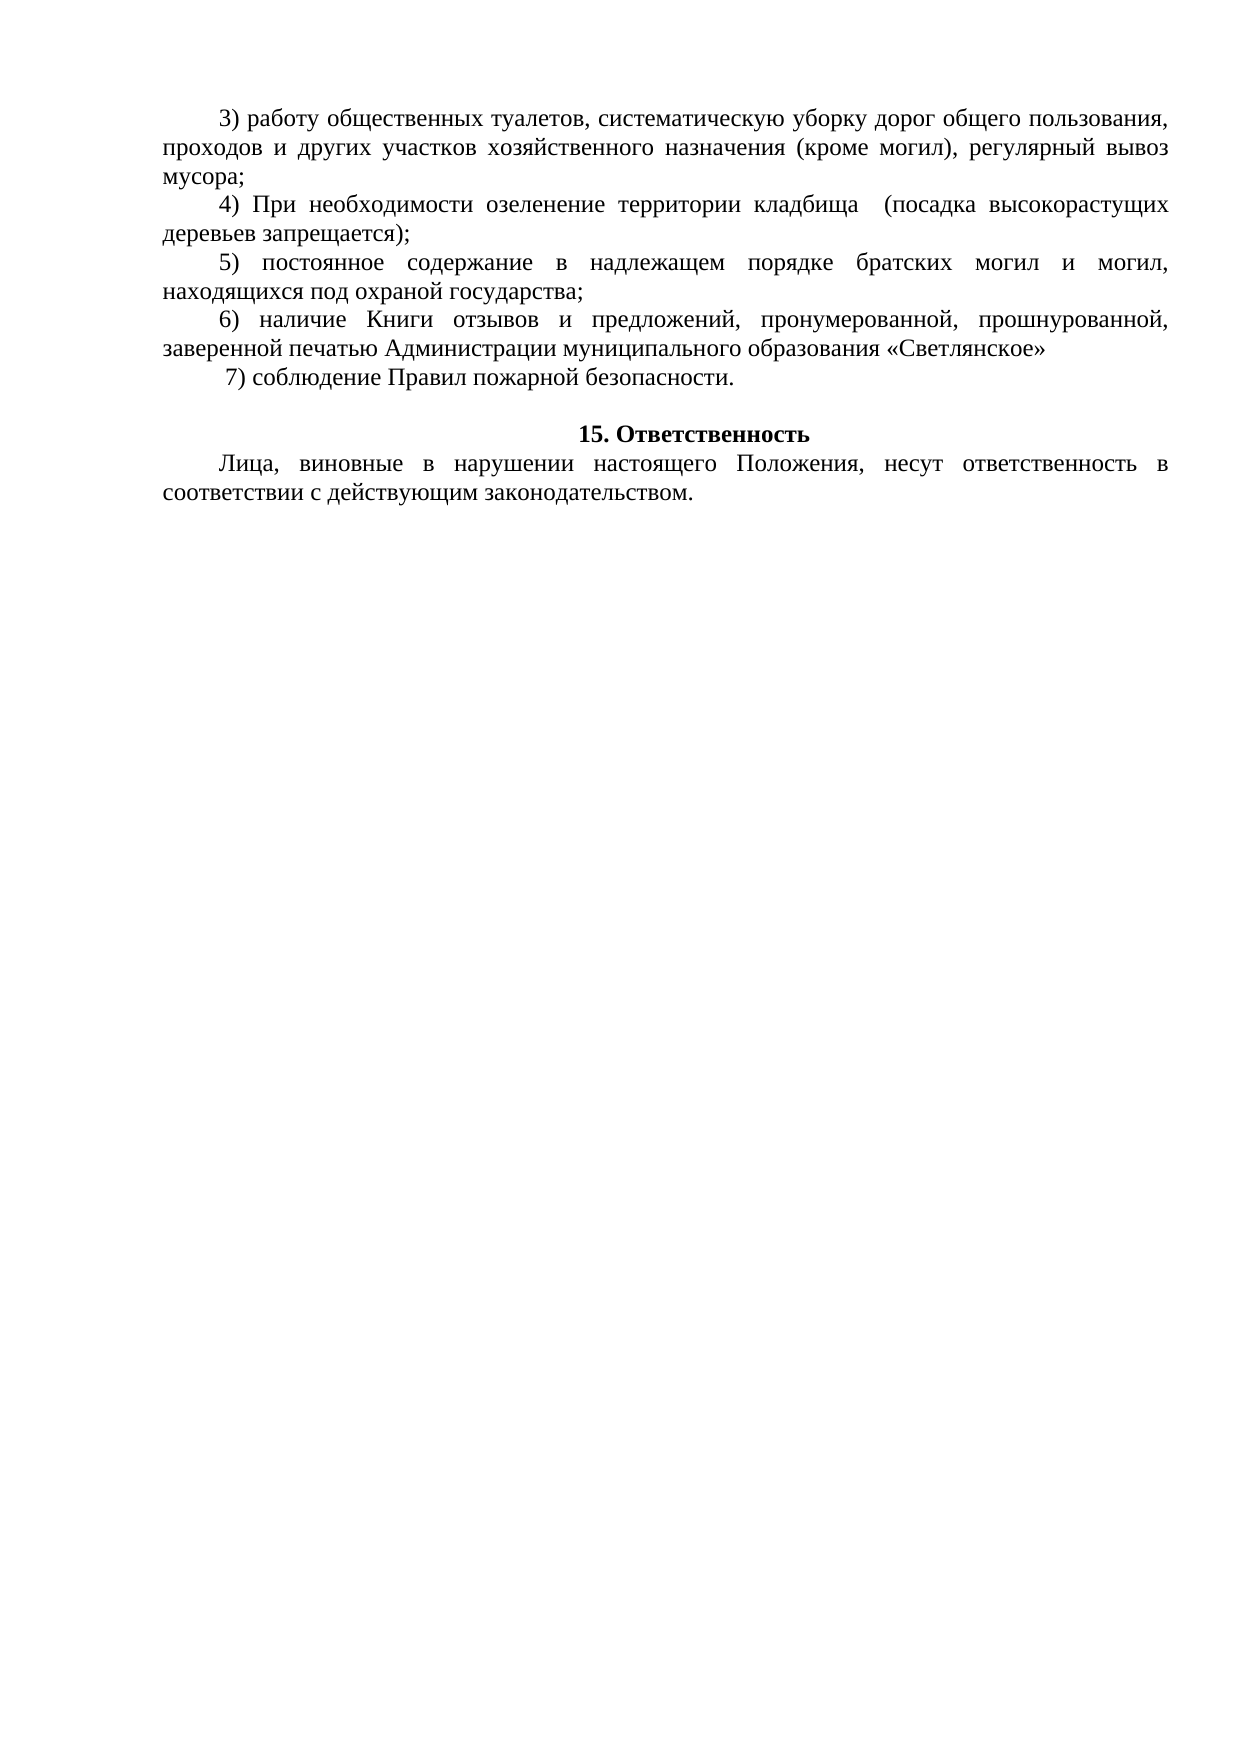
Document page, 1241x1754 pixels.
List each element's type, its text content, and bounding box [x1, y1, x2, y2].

text Лица, виновные в нарушении настоящего Положения, несут ответственность в соответствии с действующим законодательством. [162, 448, 1169, 506]
text 15. Ответственность [162, 419, 1169, 448]
text 6) наличие Книги отзывов и предложений, пронумерованной, прошнурованной, заверенной печатью Администрации муниципального образования «Светлянское» [162, 304, 1169, 362]
text 4) При необходимости озеленение территории кладбища (посадка высокорастущих деревьев запрещается); [162, 189, 1169, 247]
text 3) работу общественных туалетов, систематическую уборку дорог общего пользования, проходов и других участков хозяйственного назначения (кроме могил), регулярный вывоз мусора; [162, 103, 1169, 189]
text 7) соблюдение Правил пожарной безопасности. [162, 362, 1169, 391]
text 5) постоянное содержание в надлежащем порядке братских могил и могил, находящихся под охраной государства; [162, 247, 1169, 304]
